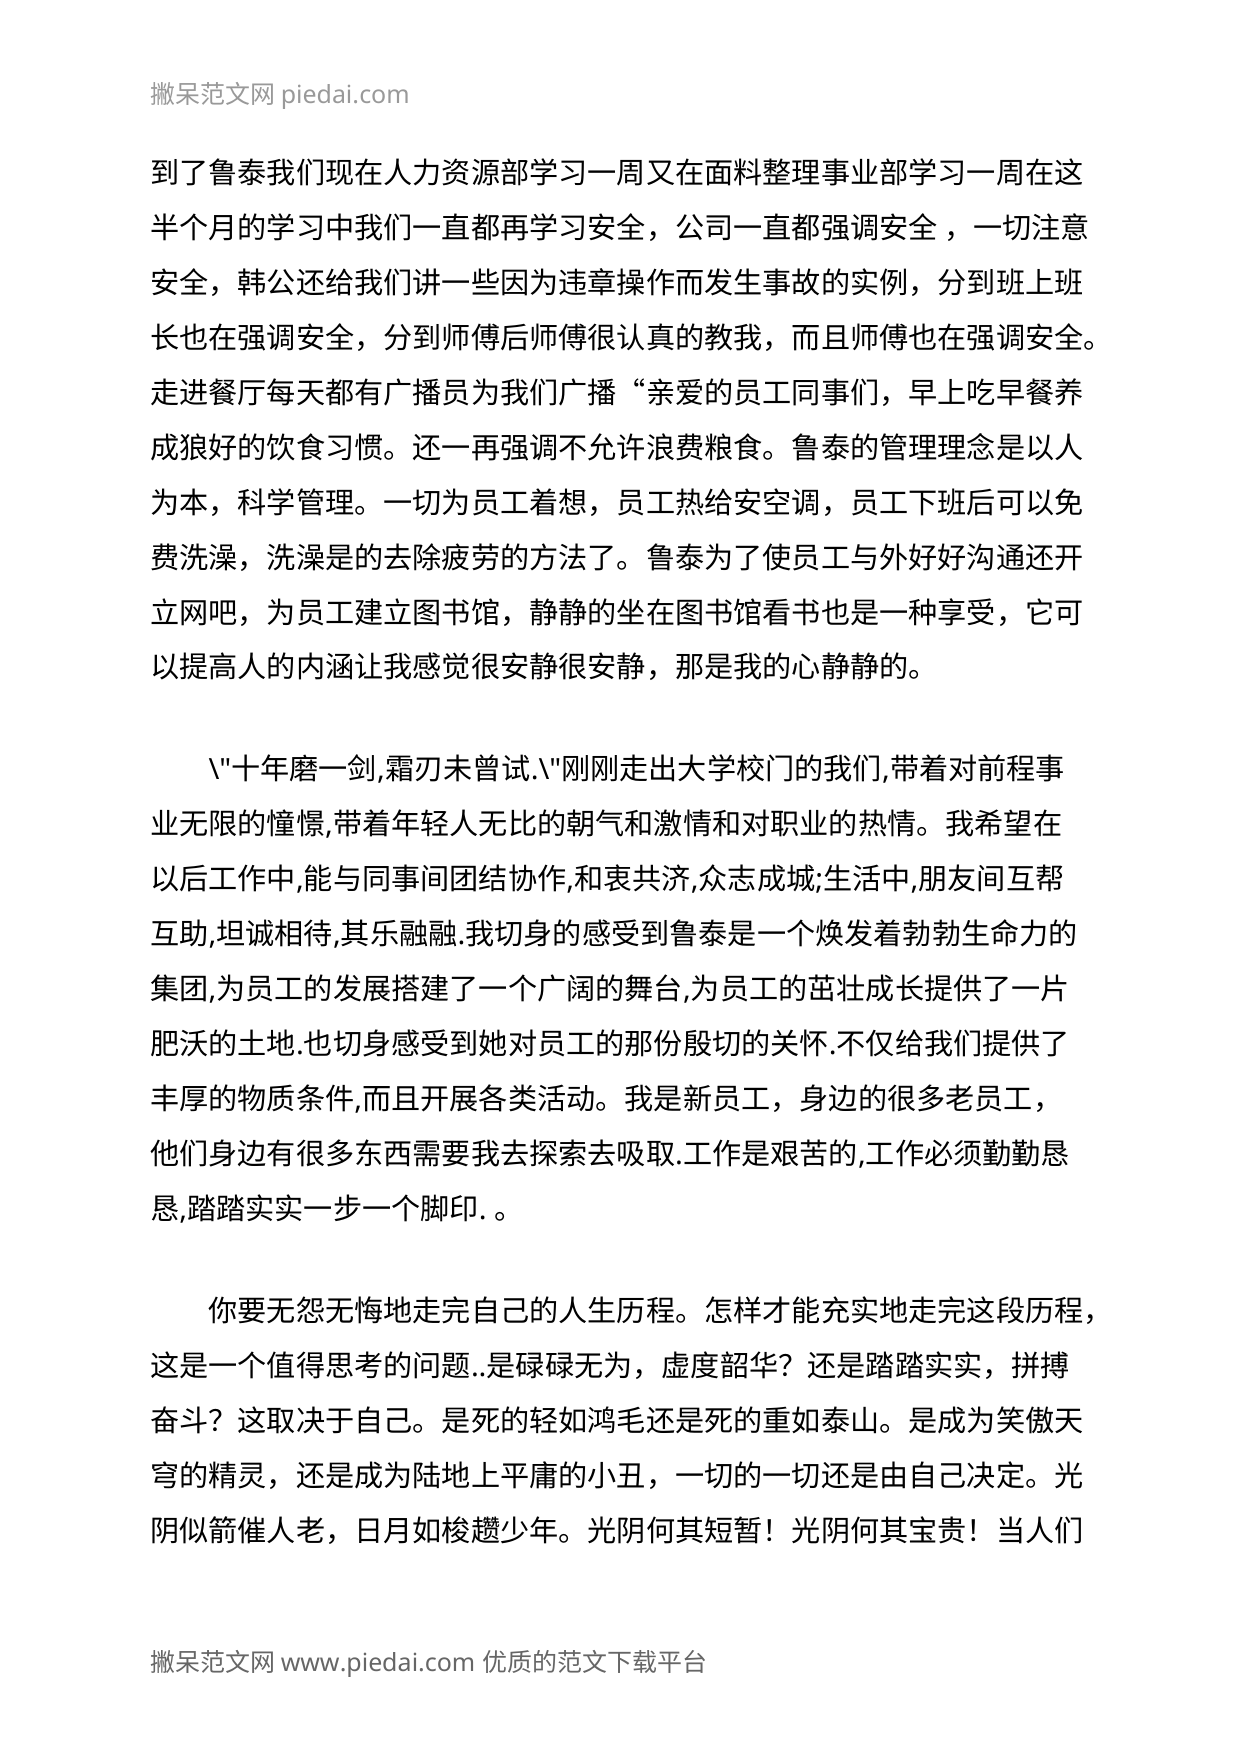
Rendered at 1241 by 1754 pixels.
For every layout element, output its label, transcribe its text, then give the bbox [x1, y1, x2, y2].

text \"十年磨一剑,霜刃未曾试.\"刚刚走出大学校门的我们,带着对前程事业无限的憧憬,带着年轻人无比的朝气和激情和对职业的热情。我希望在以后工作中,能与同事间团结协作,和衷共济,众志成城;生活中,朋友间互帮互助,坦诚相待,其乐融融.我切身的感受到鲁泰是一个焕发着勃勃生命力的集团,为员工的发展搭建了一个广阔的舞台,为员工的茁壮成长提供了一片肥沃的土地.也切身感受到她对员工的那份殷切的关怀.不仅给我们提供了丰厚的物质条件,而且开展各类活动。我是新员工，身边的很多老员工，他们身边有很多东西需要我去探索去吸取.工作是艰苦的,工作必须勤勤恳恳,踏踏实实一步一个脚印. 。 [150, 746, 1090, 1228]
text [150, 1288, 1090, 1550]
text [150, 150, 1090, 686]
